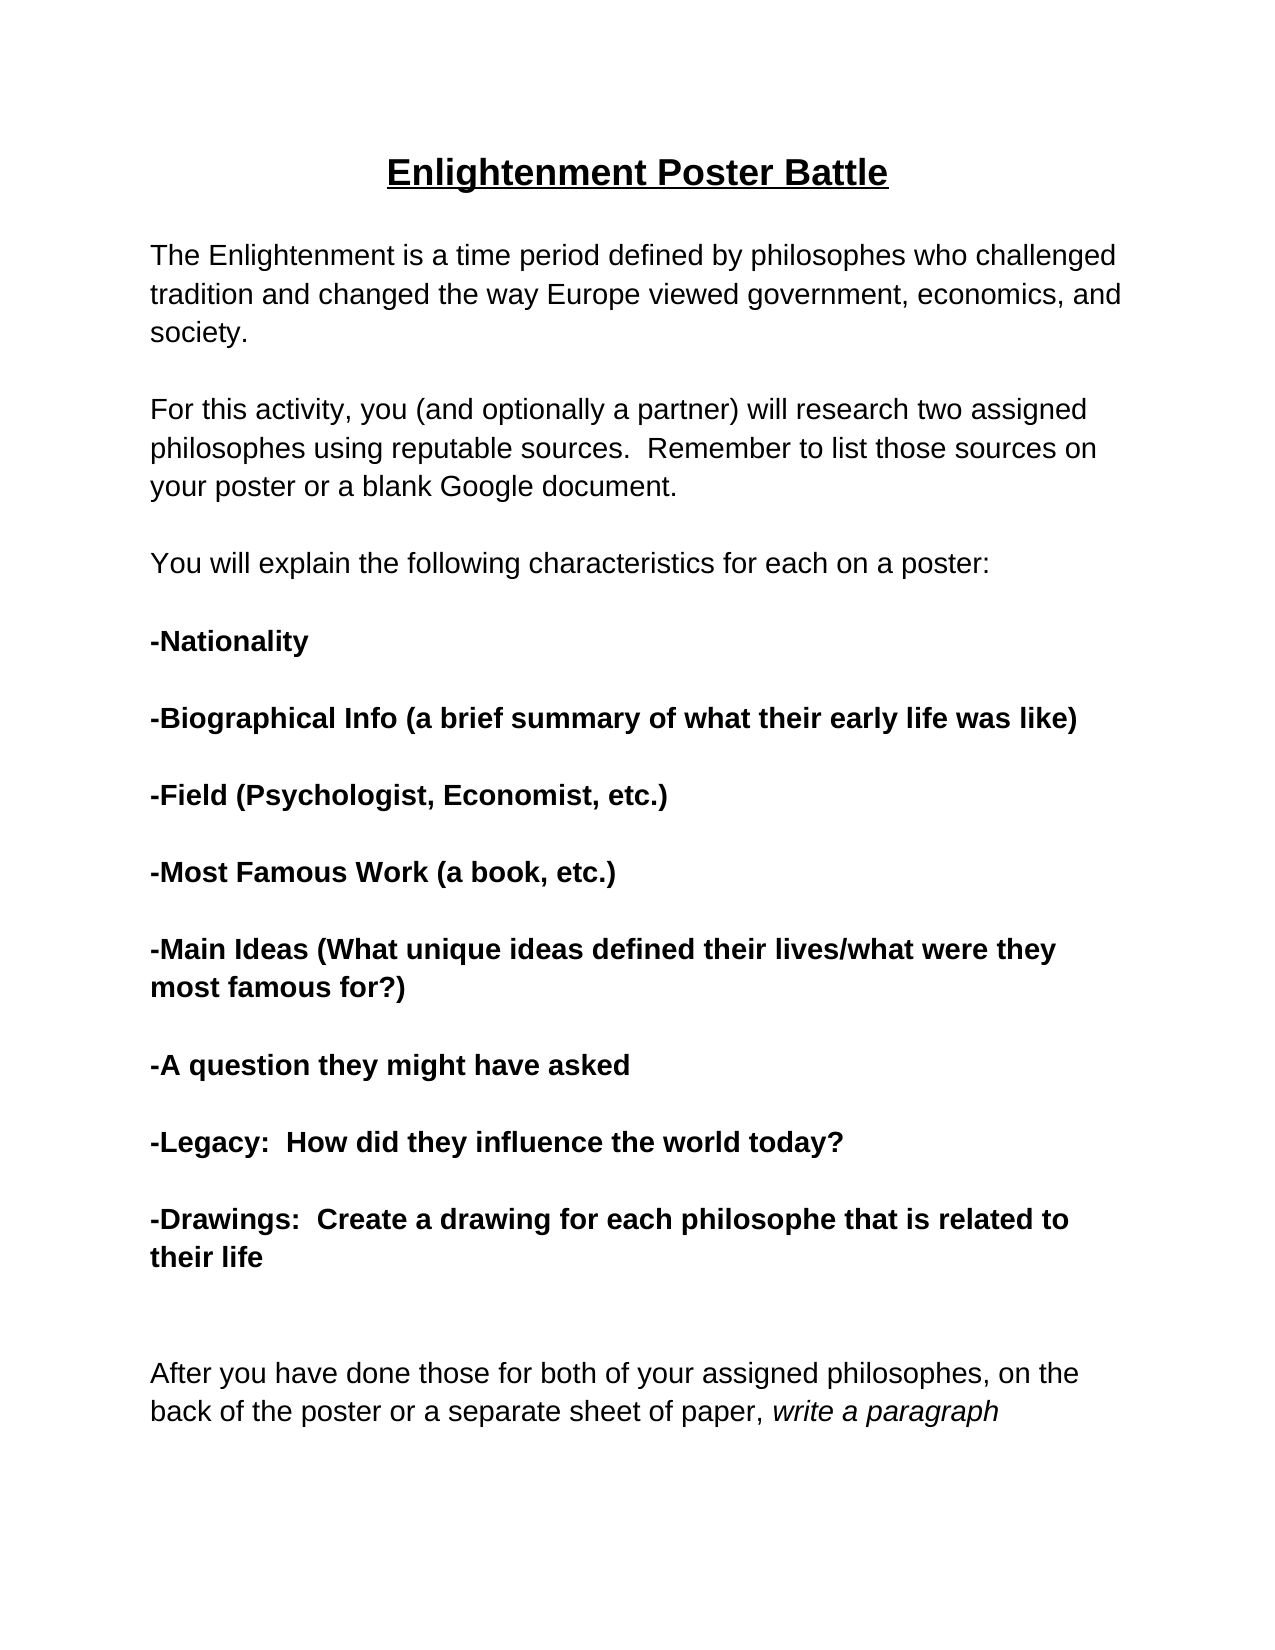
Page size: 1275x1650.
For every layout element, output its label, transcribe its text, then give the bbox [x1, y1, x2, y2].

text -Legacy: How did they influence the world today? [150, 1124, 1125, 1158]
text -Most Famous Work (a book, etc.) [150, 855, 1125, 888]
text -Biographical Info (a brief summary of what their early life was like) [150, 701, 1125, 734]
text You will explain the following characteristics for each on a poster: [150, 546, 1125, 580]
text -Nationality [150, 623, 1125, 657]
text The Enlightenment is a time period defined by philosophes who challenged tradition and changed the way Europe viewed government, economics, and society. [150, 238, 1125, 349]
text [150, 1356, 1125, 1428]
text Enlightenment Poster Battle [150, 150, 1125, 193]
text For this activity, you (and optionally a partner) will research two assigned philosophes using reputable sources. Remember to list those sources on your poster or a blank Google document. [150, 392, 1125, 503]
text -Main Ideas (What unique ideas defined their lives/what were they most famous for?) [150, 932, 1125, 1004]
text -Drawings: Create a drawing for each philosophe that is related to their life [150, 1202, 1125, 1274]
text -Field (Psychologist, Economist, etc.) [150, 778, 1125, 811]
text -A question they might have asked [150, 1047, 1125, 1081]
